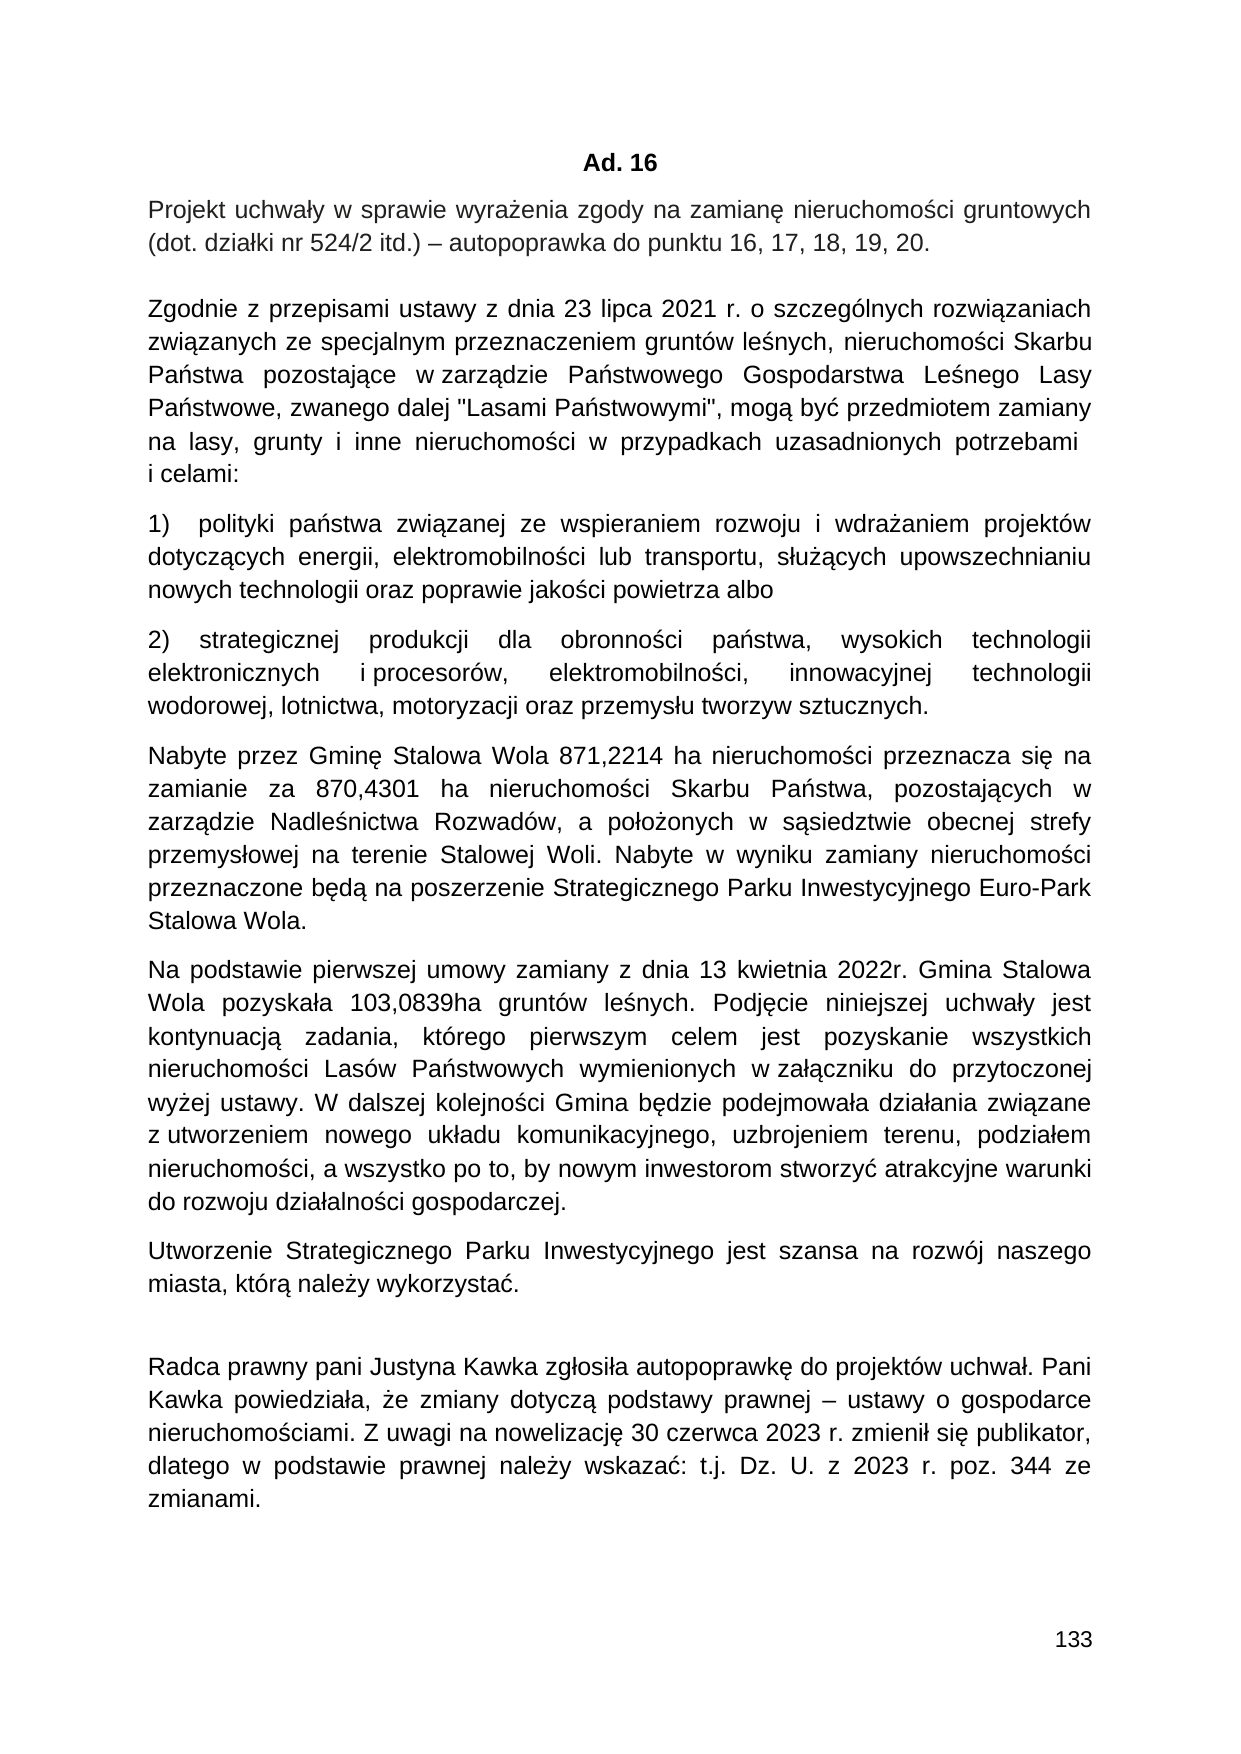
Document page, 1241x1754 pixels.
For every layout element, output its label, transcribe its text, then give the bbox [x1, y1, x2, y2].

text Nabyte przez Gminę Stalowa Wola 871,2214 ha nieruchomości przeznacza się na zamianie za 870,4301 ha nieruchomości Skarbu Państwa, pozostających w zarządzie Nadleśnictwa Rozwadów, a położonych w sąsiedztwie obecnej strefy przemysłowej na terenie Stalowej Woli. Nabyte w wyniku zamiany nieruchomości przeznaczone będą na poszerzenie Strategicznego Parku Inwestycyjnego Euro-Park Stalowa Wola. [148, 741, 1093, 934]
text 1) polityki państwa związanej ze wspieraniem rozwoju i wdrażaniem projektów dotyczących energii, elektromobilności lub transportu, służących upowszechnianiu nowych technologii oraz poprawie jakości powietrza albo [148, 509, 1093, 604]
text Ad. 16 [148, 148, 1093, 176]
text 2) strategicznej produkcji dla obronności państwa, wysokich technologii elektronicznych i procesorów, elektromobilności, innowacyjnej technologii wodorowej, lotnictwa, motoryzacji oraz przemysłu tworzyw sztucznych. [148, 625, 1093, 720]
text Zgodnie z przepisami ustawy z dnia 23 lipca 2021 r. o szczególnych rozwiązaniach związanych ze specjalnym przeznaczeniem gruntów leśnych, nieruchomości Skarbu Państwa pozostające w zarządzie Państwowego Gospodarstwa Leśnego Lasy Państwowe, zwanego dalej "Lasami Państwowymi", mogą być przedmiotem zamiany na lasy, grunty i inne nieruchomości w przypadkach uzasadnionych potrzebami i celami: [148, 294, 1093, 488]
text Projekt uchwały w sprawie wyrażenia zgody na zamianę nieruchomości gruntowych (dot. działki nr 524/2 itd.) – autopoprawka do punktu 16, 17, 18, 19, 20. [148, 195, 1093, 257]
text Radca prawny pani Justyna Kawka zgłosiła autopoprawkę do projektów uchwał. Pani Kawka powiedziała, że zmiany dotyczą podstawy prawnej – ustawy o gospodarce nieruchomościami. Z uwagi na nowelizację 30 czerwca 2023 r. zmienił się publikator, dlatego w podstawie prawnej należy wskazać: t.j. Dz. U. z 2023 r. poz. 344 ze zmianami. [148, 1352, 1093, 1513]
text Utworzenie Strategicznego Parku Inwestycyjnego jest szansa na rozwój naszego miasta, którą należy wykorzystać. [148, 1236, 1093, 1298]
text Na podstawie pierwszej umowy zamiany z dnia 13 kwietnia 2022r. Gmina Stalowa Wola pozyskała 103,0839ha gruntów leśnych. Podjęcie niniejszej uchwały jest kontynuacją zadania, którego pierwszym celem jest pozyskanie wszystkich nieruchomości Lasów Państwowych wymienionych w załączniku do przytoczonej wyżej ustawy. W dalszej kolejności Gmina będzie podejmowała działania związane z utworzeniem nowego układu komunikacyjnego, uzbrojeniem terenu, podziałem nieruchomości, a wszystko po to, by nowym inwestorom stworzyć atrakcyjne warunki do rozwoju działalności gospodarczej. [148, 955, 1093, 1215]
